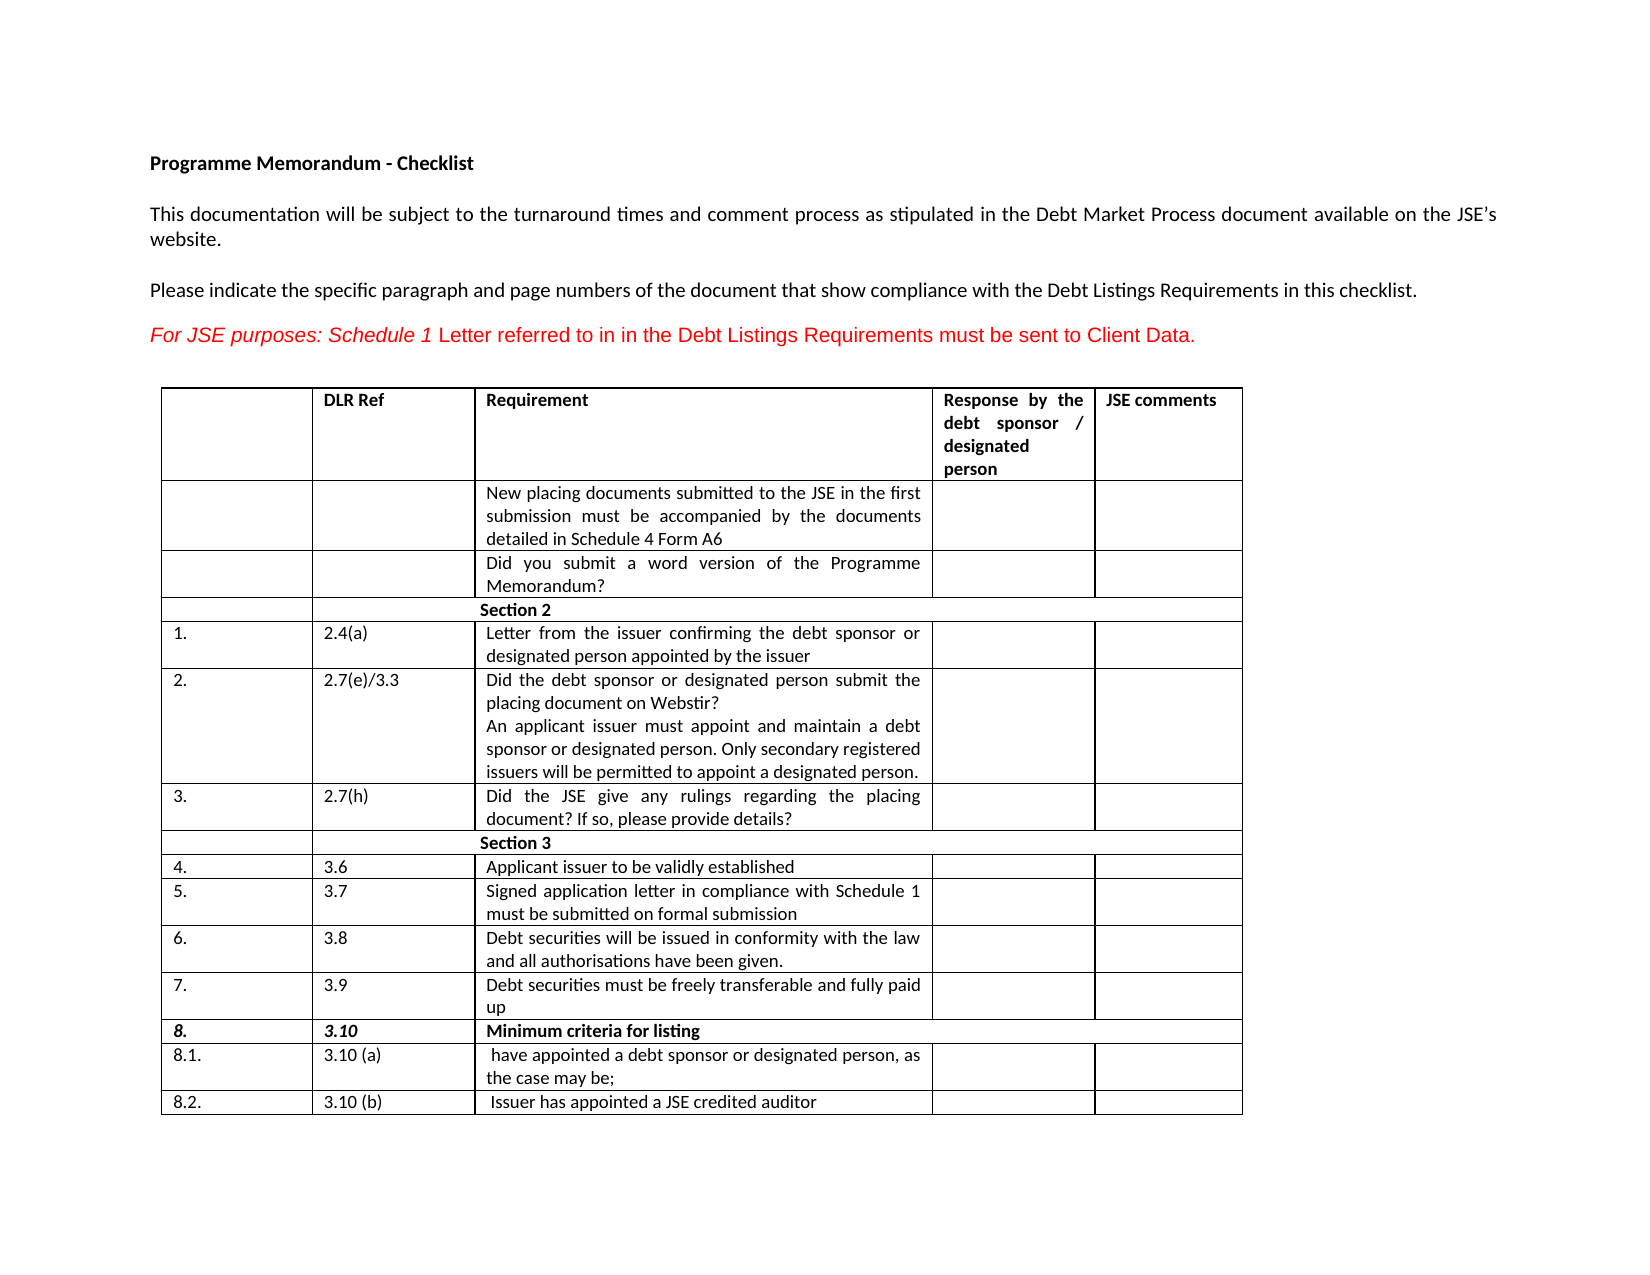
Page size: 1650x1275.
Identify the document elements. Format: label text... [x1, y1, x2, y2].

table_cell Debt securities must be freely transferable and fully paid up [476, 973, 932, 1019]
table_cell [933, 855, 1094, 878]
table_cell [933, 1044, 1094, 1089]
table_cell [476, 1091, 932, 1113]
table_cell [933, 1091, 1094, 1113]
table_cell [162, 784, 312, 830]
table_cell have appointed a debt sponsor or designated person, as the case may be; [476, 1044, 932, 1089]
table_cell Did you submit a word version of the Programme Memorandum? [476, 551, 932, 597]
table_cell [933, 481, 1094, 550]
table_cell Signed application letter in compliance with Schedule 1 must be submitted on formal submission [476, 879, 932, 925]
table_cell [1096, 622, 1242, 668]
table_header JSE comments [1096, 389, 1242, 480]
table_cell [1096, 1091, 1242, 1113]
table_cell [162, 879, 312, 925]
table_cell [933, 879, 1094, 925]
table_cell 3.10 [313, 1020, 474, 1043]
table_cell [933, 669, 1094, 783]
table_header Requirement [476, 389, 932, 480]
table_cell [162, 1020, 312, 1043]
table_cell [1096, 973, 1242, 1019]
table_cell [313, 481, 474, 550]
table_cell [162, 669, 312, 783]
table_cell [933, 973, 1094, 1019]
table_cell [162, 598, 312, 621]
table_cell Did the debt sponsor or designated person submit the placing document on Webstir? An applicant issuer must appoint and maintain a debt sponsor or designated person. Only secondary registered issuers will be permitted to appoint a designated person. [476, 669, 932, 783]
table_cell 3.10 (b) [313, 1091, 474, 1113]
table_cell Section 3 [313, 831, 1242, 854]
table_cell [162, 973, 312, 1019]
table_cell [1096, 855, 1242, 878]
text For JSE purposes: Schedule 1 Letter referred to in in the Debt Listings Requirements must be sent to Client Data. [150, 323, 1500, 347]
table_cell [313, 551, 474, 597]
table_cell [162, 1044, 312, 1089]
text Programme Memorandum - Checklist [150, 150, 1500, 175]
table_cell [162, 831, 312, 854]
table_cell 3.6 [313, 855, 474, 878]
table_cell 3.7 [313, 879, 474, 925]
table_cell 3.8 [313, 926, 474, 972]
text This documentation will be subject to the turnaround times and comment process as stipulated in the Debt Market Process document available on the JSE’s website. [150, 201, 1500, 252]
table_cell Debt securities will be issued in conformity with the law and all authorisations have been given. [476, 926, 932, 972]
table_cell [1096, 669, 1242, 783]
table_cell [162, 622, 312, 668]
table_cell [933, 622, 1094, 668]
table_cell [162, 551, 312, 597]
table_cell 2.4(a) [313, 622, 474, 668]
table_cell 2.7(e)/3.3 [313, 669, 474, 783]
table_header [162, 389, 312, 480]
text Please indicate the specific paragraph and page numbers of the document that show compliance with the Debt Listings Requirements in this checklist. [150, 277, 1500, 302]
table_cell Section 2 [313, 598, 1242, 621]
table_header DLR Ref [313, 389, 474, 480]
table_cell [933, 784, 1094, 830]
table_cell [162, 855, 312, 878]
table_cell [1096, 481, 1242, 550]
table_cell [1096, 879, 1242, 925]
table_cell Minimum criteria for listing [476, 1020, 1242, 1043]
table_cell 2.7(h) [313, 784, 474, 830]
table_cell 3.10 (a) [313, 1044, 474, 1089]
table_cell Did the JSE give any rulings regarding the placing document? If so, please provide details? [476, 784, 932, 830]
table_cell [1096, 784, 1242, 830]
table_cell [933, 551, 1094, 597]
table_cell 3.9 [313, 973, 474, 1019]
table_cell [1096, 926, 1242, 972]
table_cell New placing documents submitted to the JSE in the first submission must be accompanied by the documents detailed in Schedule 4 Form A6 [476, 481, 932, 550]
table_cell [1096, 551, 1242, 597]
table_cell [1096, 1044, 1242, 1089]
table_header Response by the debt sponsor / designated person [933, 389, 1094, 480]
table_cell [162, 481, 312, 550]
table_cell [933, 926, 1094, 972]
table_cell [162, 1091, 312, 1113]
table_cell Letter from the issuer confirming the debt sponsor or designated person appointed by the issuer [476, 622, 932, 668]
table_cell [162, 926, 312, 972]
table_cell Applicant issuer to be validly established [476, 855, 932, 878]
